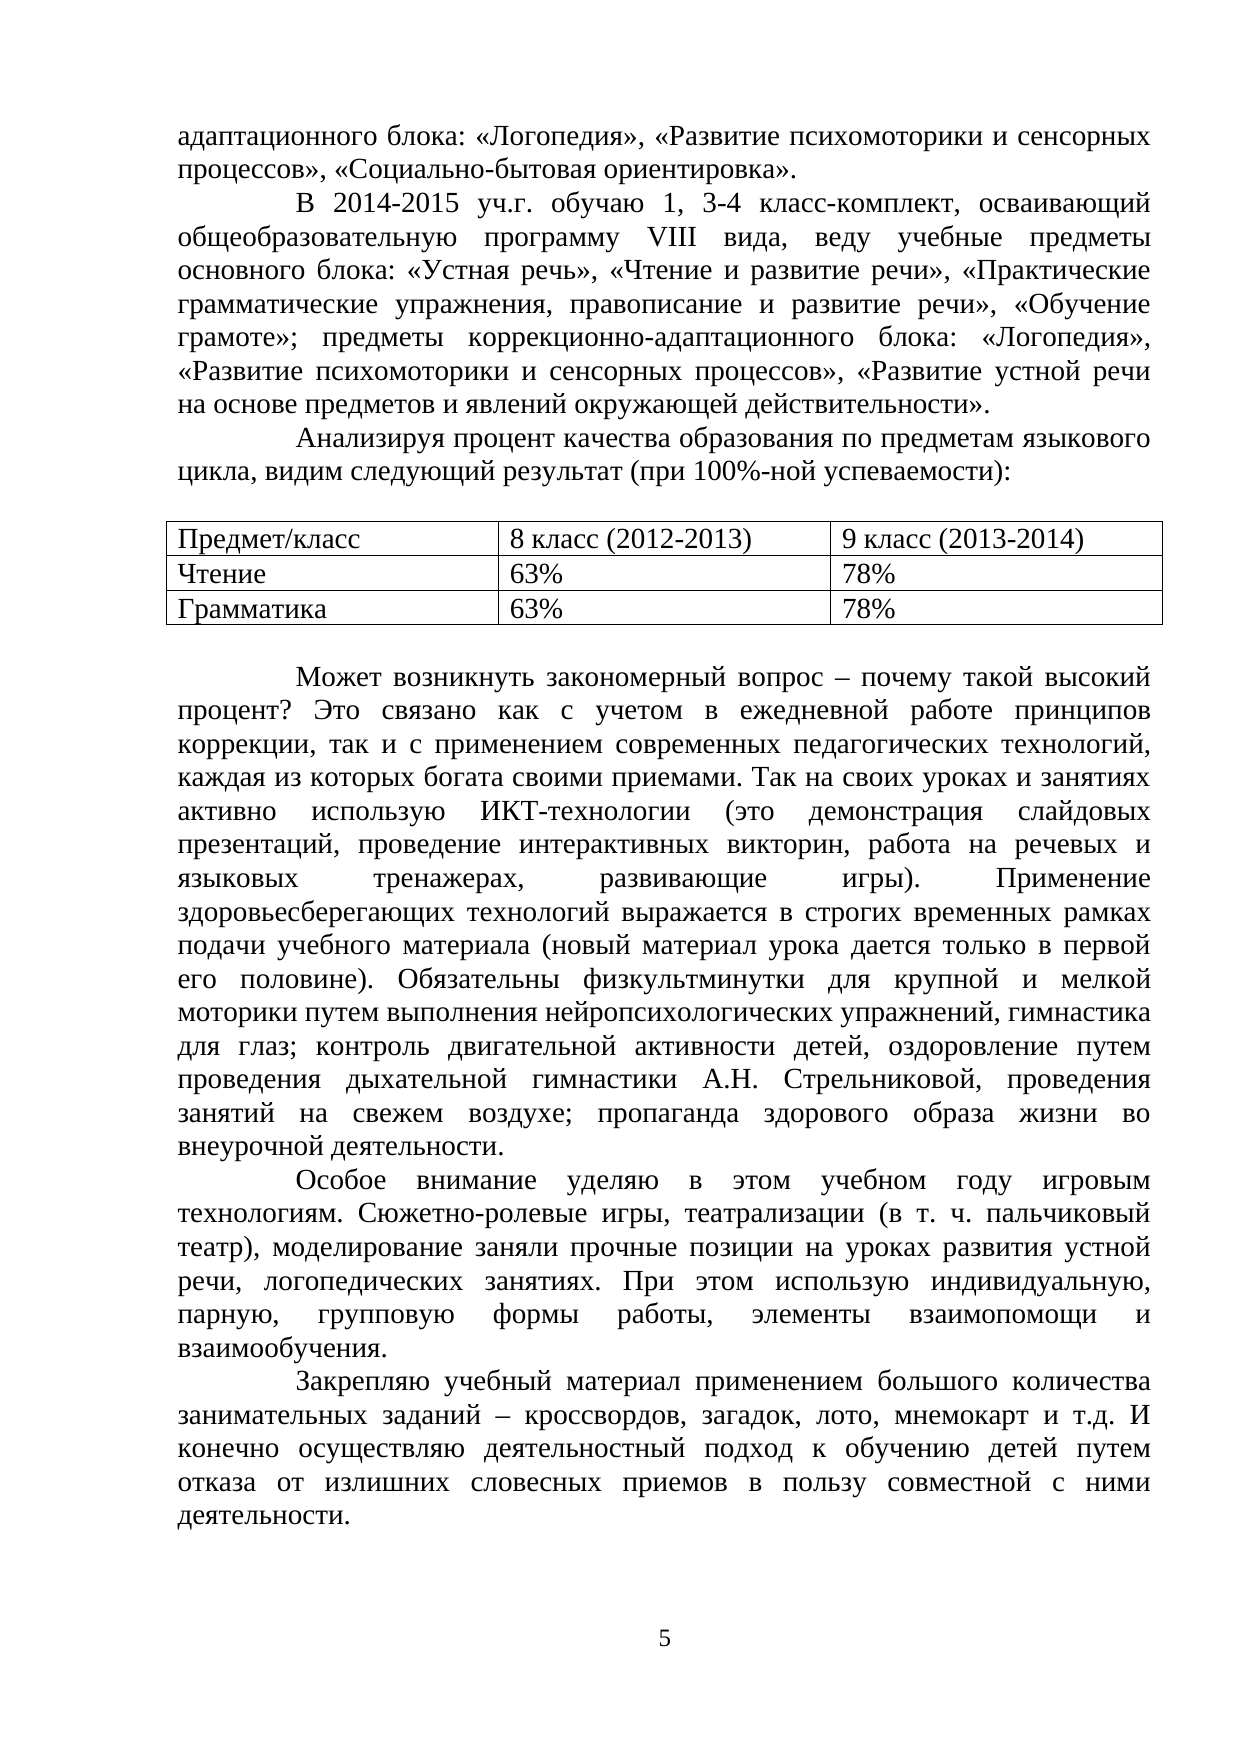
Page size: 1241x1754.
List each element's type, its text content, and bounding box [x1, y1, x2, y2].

table_cell 78% [831, 556, 1162, 590]
table_header Предмет/класс [167, 522, 498, 555]
table_cell 78% [831, 591, 1162, 624]
table_cell 63% [499, 591, 830, 624]
table_cell Грамматика [167, 591, 498, 624]
text В 2014-2015 уч.г. обучаю 1, 3-4 класс-комплект, осваивающий общеобразовательную программу VIII вида, веду учебные предметы основного блока: «Устная речь», «Чтение и развитие речи», «Практические грамматические упражнения, правописание и развитие речи», «Обучение грамоте»; предметы коррекционно-адаптационного блока: «Логопедия», «Развитие психомоторики и сенсорных процессов», «Развитие устной речи на основе предметов и явлений окружающей действительности». [177, 185, 1152, 420]
table_cell Чтение [167, 556, 498, 590]
table_cell 63% [499, 556, 830, 590]
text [177, 118, 1152, 185]
table_header 8 класс (2012-2013) [499, 522, 830, 555]
table_header 9 класс (2013-2014) [831, 522, 1162, 555]
text Закрепляю учебный материал применением большого количества занимательных заданий – кроссвордов, загадок, лото, мнемокарт и т.д. И конечно осуществляю деятельностный подход к обучению детей путем отказа от излишних словесных приемов в пользу совместной с ними деятельности. [177, 1363, 1152, 1531]
text Может возникнуть закономерный вопрос – почему такой высокий процент? Это связано как с учетом в ежедневной работе принципов коррекции, так и с применением современных педагогических технологий, каждая из которых богата своими приемами. Так на своих уроках и занятиях активно использую ИКТ-технологии (это демонстрация слайдовых презентаций, проведение интерактивных викторин, работа на речевых и языковых тренажерах, развивающие игры). Применение здоровьесберегающих технологий выражается в строгих временных рамках подачи учебного материала (новый материал урока дается только в первой его половине). Обязательны физкультминутки для крупной и мелкой моторики путем выполнения нейропсихологических упражнений, гимнастика для глаз; контроль двигательной активности детей, оздоровление путем проведения дыхательной гимнастики А.Н. Стрельниковой, проведения занятий на свежем воздухе; пропаганда здорового образа жизни во внеурочной деятельности. [177, 659, 1152, 1162]
text Анализируя процент качества образования по предметам языкового цикла, видим следующий результат (при 100%-ной успеваемости): [177, 420, 1152, 487]
text Особое внимание уделяю в этом учебном году игровым технологиям. Сюжетно-ролевые игры, театрализации (в т. ч. пальчиковый театр), моделирование заняли прочные позиции на уроках развития устной речи, логопедических занятиях. При этом использую индивидуальную, парную, групповую формы работы, элементы взаимопомощи и взаимообучения. [177, 1162, 1152, 1363]
